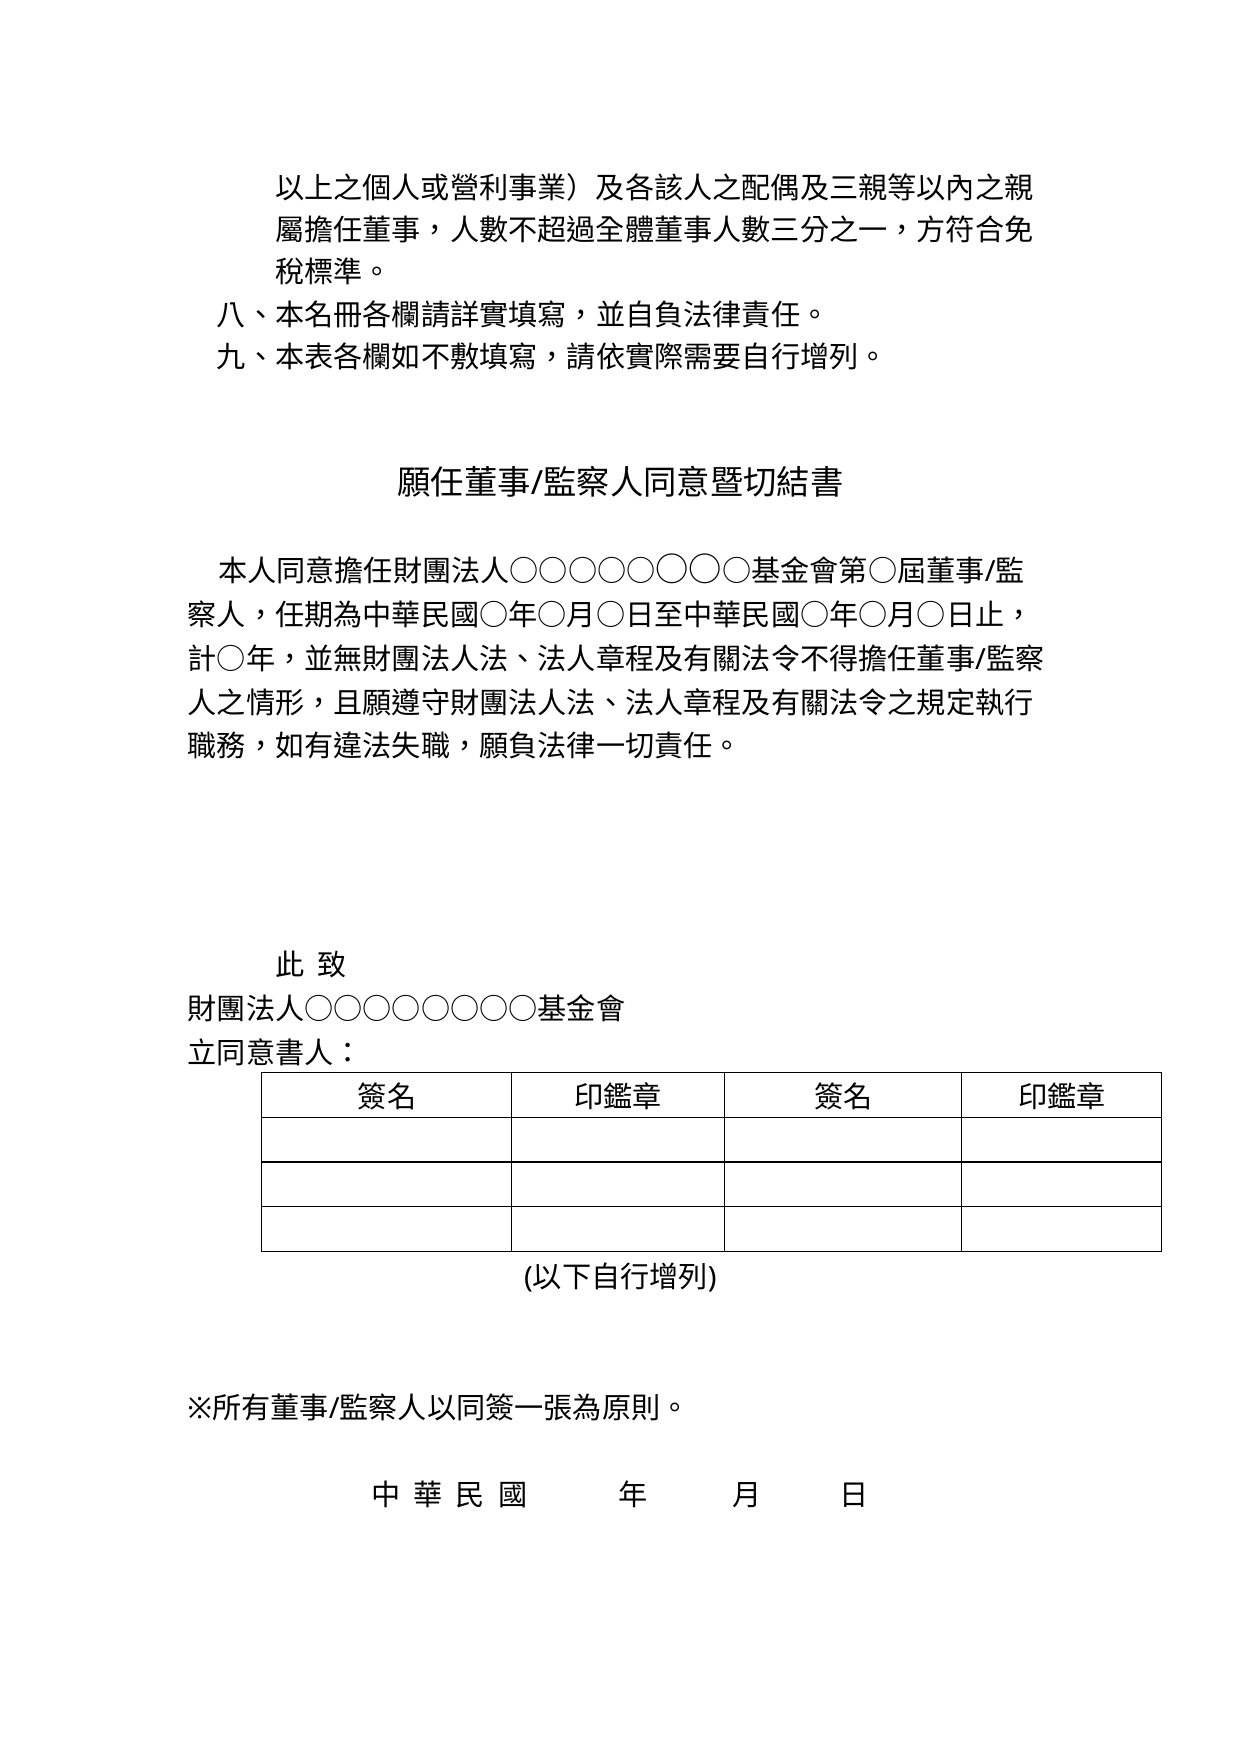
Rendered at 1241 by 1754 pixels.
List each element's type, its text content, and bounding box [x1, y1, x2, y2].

text 財團法人○○○○○○○○基金會 [187, 984, 1053, 1028]
table_cell [262, 1207, 511, 1251]
text ※所有董事/監察人以同簽一張為原則。 [187, 1383, 1053, 1427]
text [216, 164, 1053, 291]
text 願任董事/監察人同意暨切結書 [187, 459, 1053, 503]
table_cell [725, 1118, 961, 1161]
table_cell [962, 1207, 1161, 1251]
table_cell [262, 1163, 511, 1206]
table_cell [262, 1118, 511, 1161]
table_cell [512, 1207, 724, 1251]
table_cell [962, 1118, 1161, 1161]
text 八、本名冊各欄請詳實填寫，並自負法律責任。 [187, 291, 1053, 334]
text 立同意書人： [187, 1028, 1053, 1072]
table_header 簽名 [262, 1073, 511, 1117]
text 本人同意擔任財團法人○○○○○○○○基金會第○屆董事/監察人，任期為中華民國○年○月○日至中華民國○年○月○日止，計○年，並無財團法人法、法人章程及有關法令不得擔任董事/監察人之情形，且願遵守財團法人法、法人章程及有關法令之規定執行職務，如有違法失職，願負法律一切責任。 [187, 547, 1053, 766]
table_header 印鑑章 [512, 1073, 724, 1117]
table_cell [512, 1118, 724, 1161]
table_header 印鑑章 [962, 1073, 1161, 1117]
table_cell [512, 1163, 724, 1206]
table_header 簽名 [725, 1073, 961, 1117]
table_cell [962, 1163, 1161, 1206]
text 九、本表各欄如不敷填寫，請依實際需要自行增列。 [187, 334, 1053, 376]
text 此 致 [187, 941, 1053, 984]
table_cell [725, 1163, 961, 1206]
text 中 華 民 國 年 月 日 [187, 1471, 1053, 1514]
text (以下自行增列) [187, 1252, 1053, 1296]
table_cell [725, 1207, 961, 1251]
